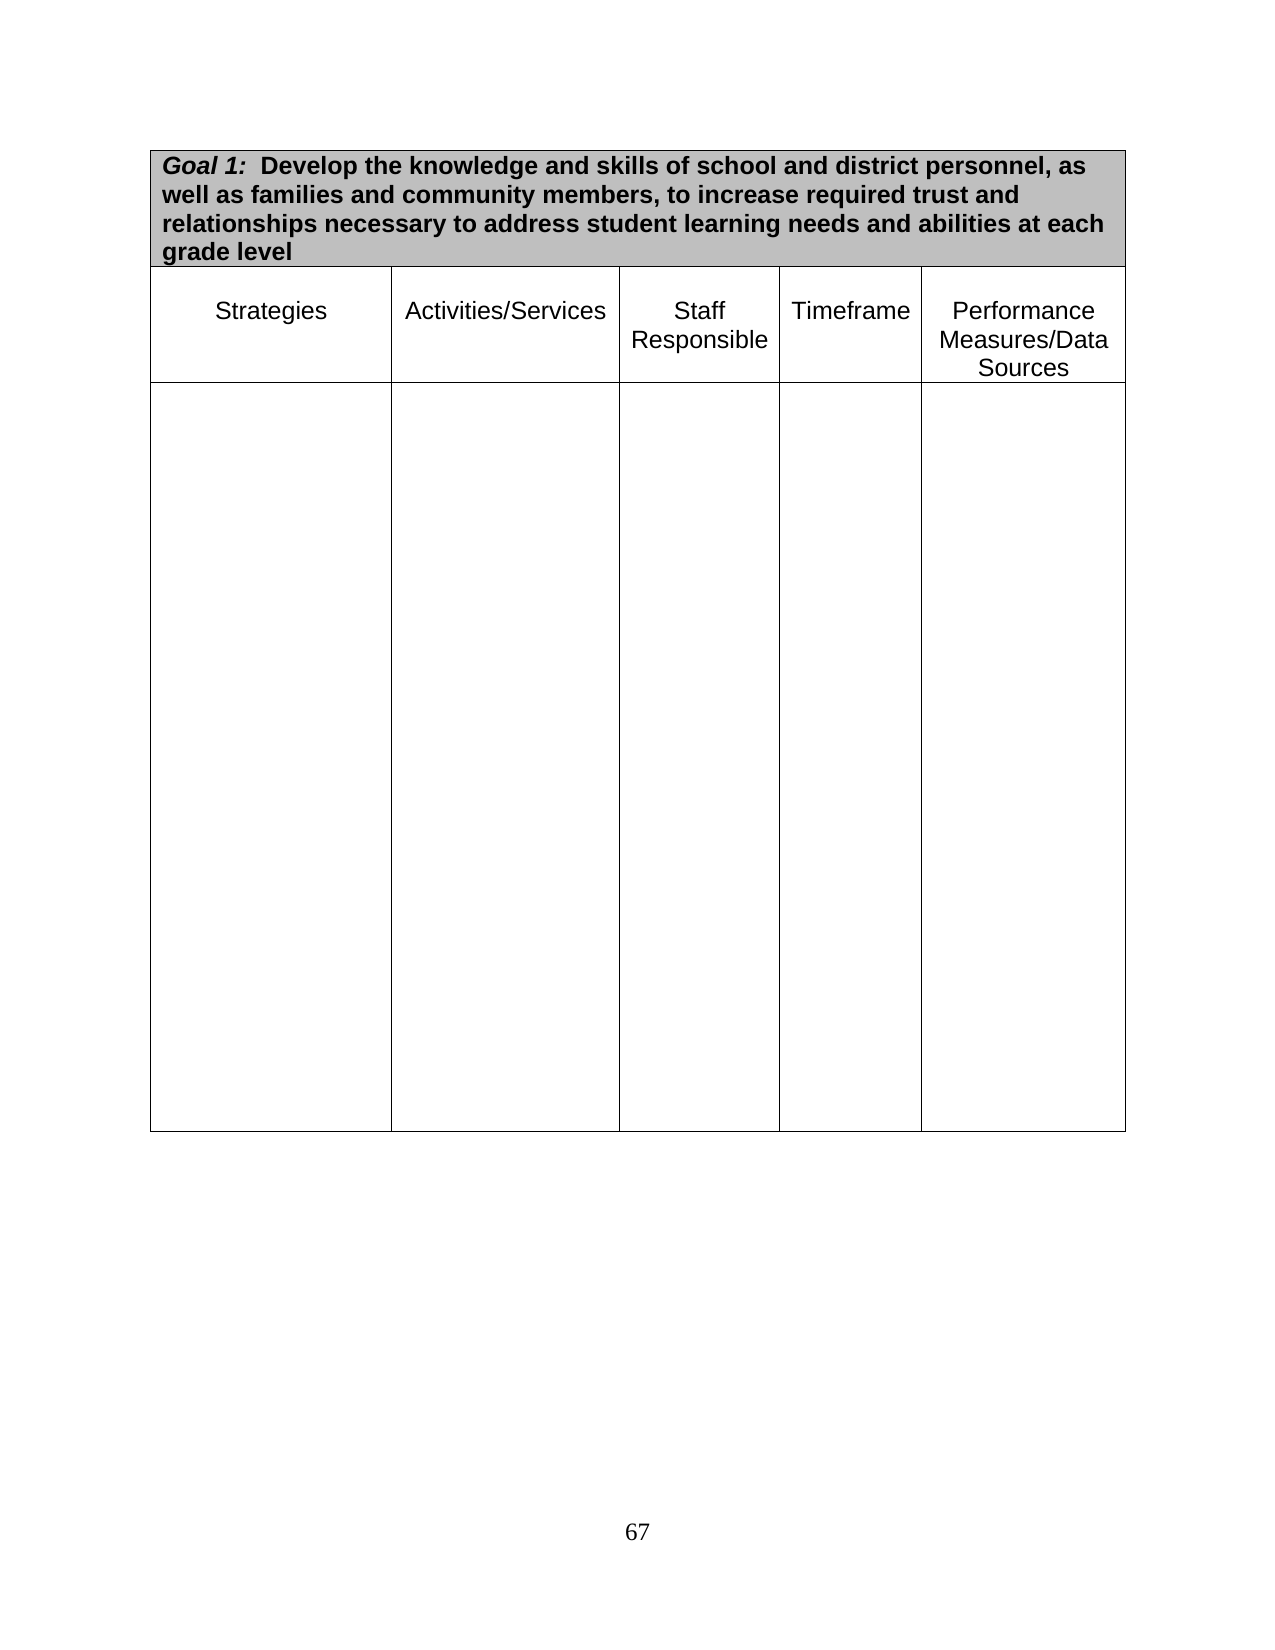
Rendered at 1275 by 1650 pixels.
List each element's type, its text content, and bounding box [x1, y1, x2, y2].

table_cell [922, 383, 1125, 1131]
table_cell Activities/Services [392, 267, 619, 382]
table_cell [392, 383, 619, 1131]
table_cell [620, 383, 779, 1131]
table_header Goal 1: Develop the knowledge and skills of school and district personnel, as well as families and community members, to increase required trust and relationships necessary to address student learning needs and abilities at each grade level [151, 151, 1125, 266]
table_cell [151, 383, 391, 1131]
table_cell Performance Measures/Data Sources [922, 267, 1125, 382]
table_cell [780, 383, 921, 1131]
table_cell Strategies [151, 267, 391, 382]
table_cell Staff Responsible [620, 267, 779, 382]
table_cell Timeframe [780, 267, 921, 382]
